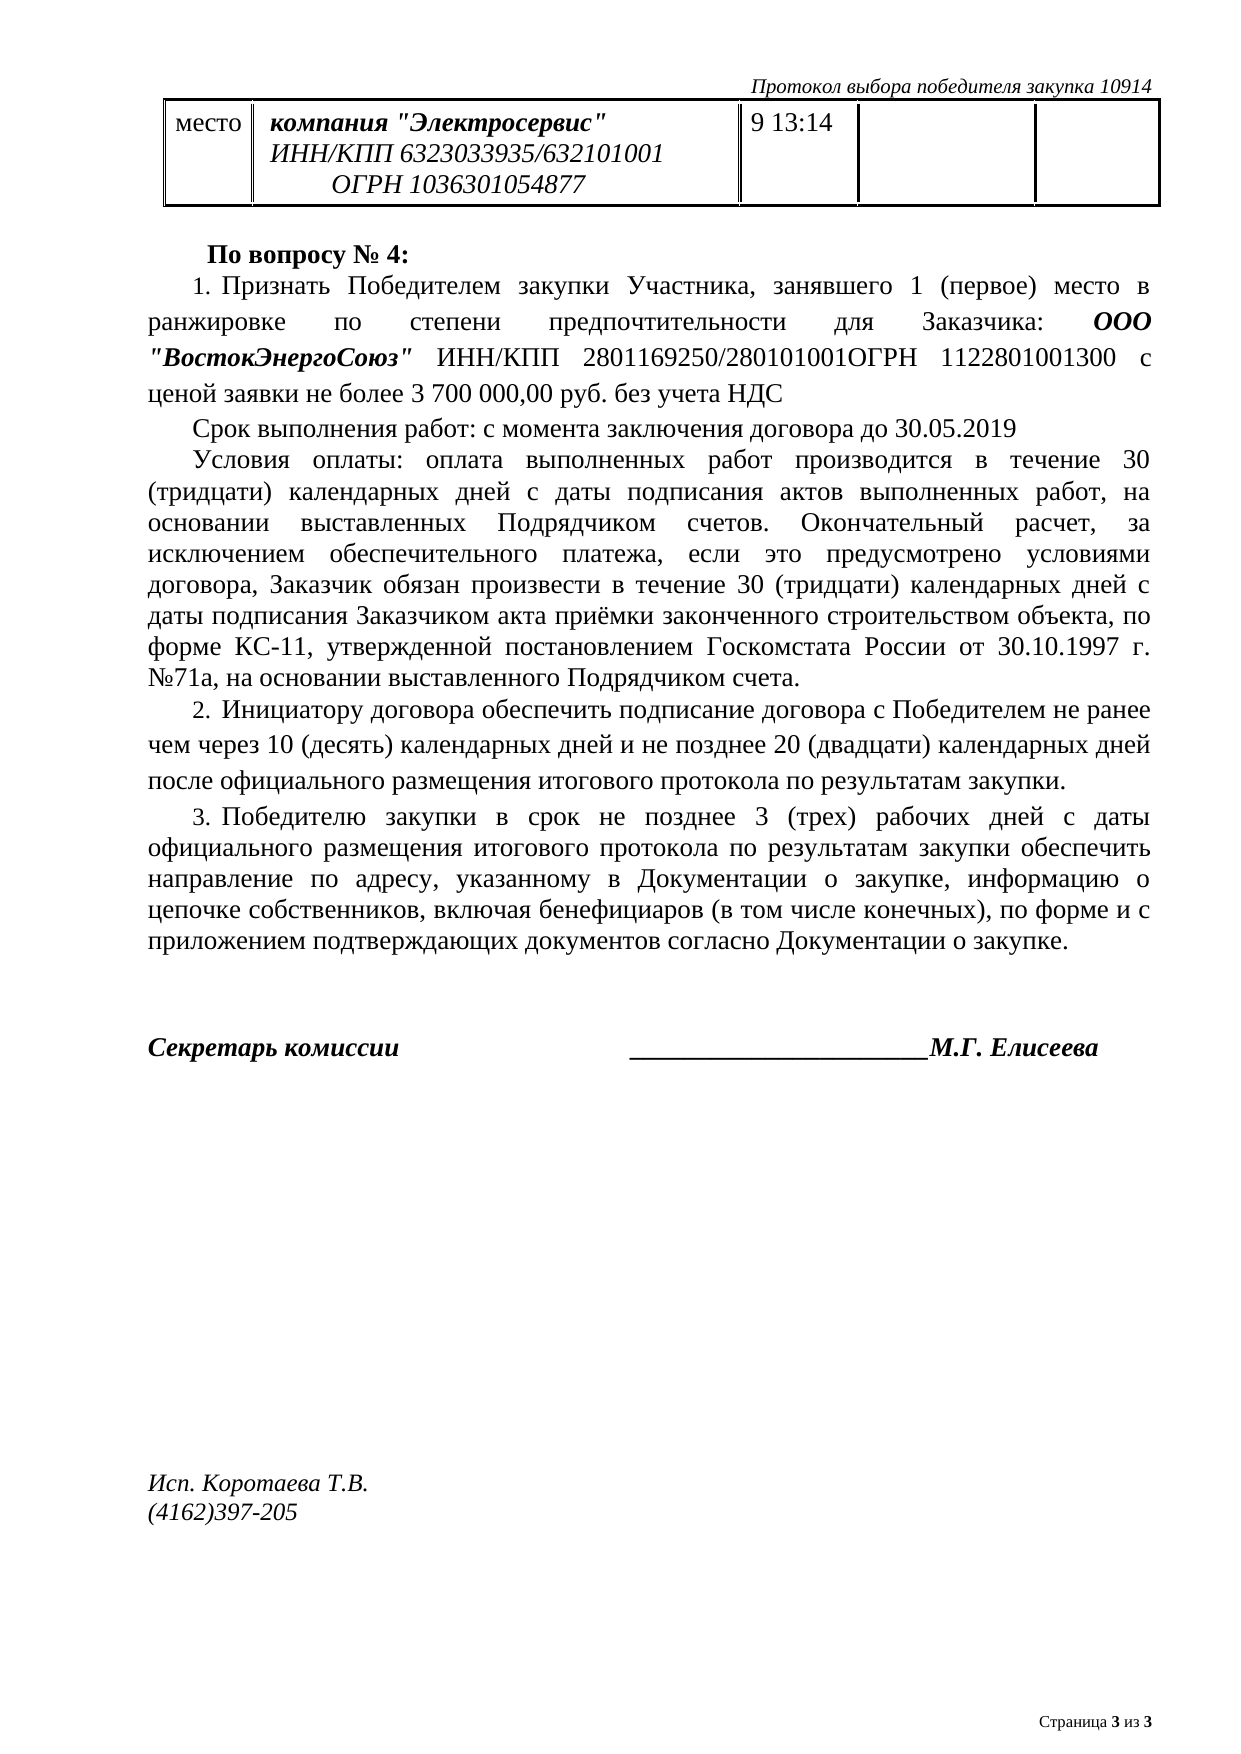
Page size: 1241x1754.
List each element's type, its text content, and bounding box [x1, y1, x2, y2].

list Инициатору договора обеспечить подписание договора с Победителем не ранее чем через 10 (десять) календарных дней и не позднее 20 (двадцати) календарных дней после официального размещения итогового протокола по результатам закупки. [148, 693, 1152, 795]
list Признать Победителем закупки Участника, занявшего 1 (первое) место в ранжировке по степени предпочтительности для Заказчика: ООО "ВостокЭнергоСоюз" ИНН/КПП 2801169250/280101001ОГРН 1122801001300 с ценой заявки не более 3 700 000,00 руб. без учета НДС [148, 269, 1152, 408]
table_header ______________________М.Г. Елисеева [628, 1029, 1138, 1066]
table_cell 13.03.19 13:14 [740, 100, 858, 204]
text Исп. Коротаева Т.В. [148, 1468, 1152, 1497]
table_cell нет [1035, 101, 1158, 204]
table_cell 3 место [166, 101, 253, 204]
list Победителю закупки в срок не позднее 3 (трех) рабочих дней с даты официального размещения итогового протокола по результатам закупки обеспечить направление по адресу, указанному в Документации о закупке, информацию о цепочке собственников, включая бенефициаров (в том числе конечных), по форме и с приложением подтверждающих документов согласно Документации о закупке. [148, 800, 1152, 956]
table_cell 3 892 456,26 [858, 100, 1035, 204]
text По вопросу № 4: [148, 238, 1152, 269]
text Условия оплаты: оплата выполненных работ производится в течение 30 (тридцати) календарных дней с даты подписания актов выполненных работ, на основании выставленных Подрядчиком счетов. Окончательный расчет, за исключением обеспечительного платежа, если это предусмотрено условиями договора, Заказчик обязан произвести в течение 30 (тридцати) календарных дней с даты подписания Заказчиком акта приёмки законченного строительством объекта, по форме КС-11, утвержденной постановлением Госкомстата России от 30.10.1997 г. №71а, на основании выставленного Подрядчиком счета. [148, 443, 1152, 693]
text (4162)397-205 [148, 1497, 1152, 1526]
table_header Секретарь комиссии [145, 1029, 628, 1066]
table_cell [253, 100, 740, 204]
text Срок выполнения работ: с момента заключения договора до 30.05.2019 [148, 412, 1152, 443]
